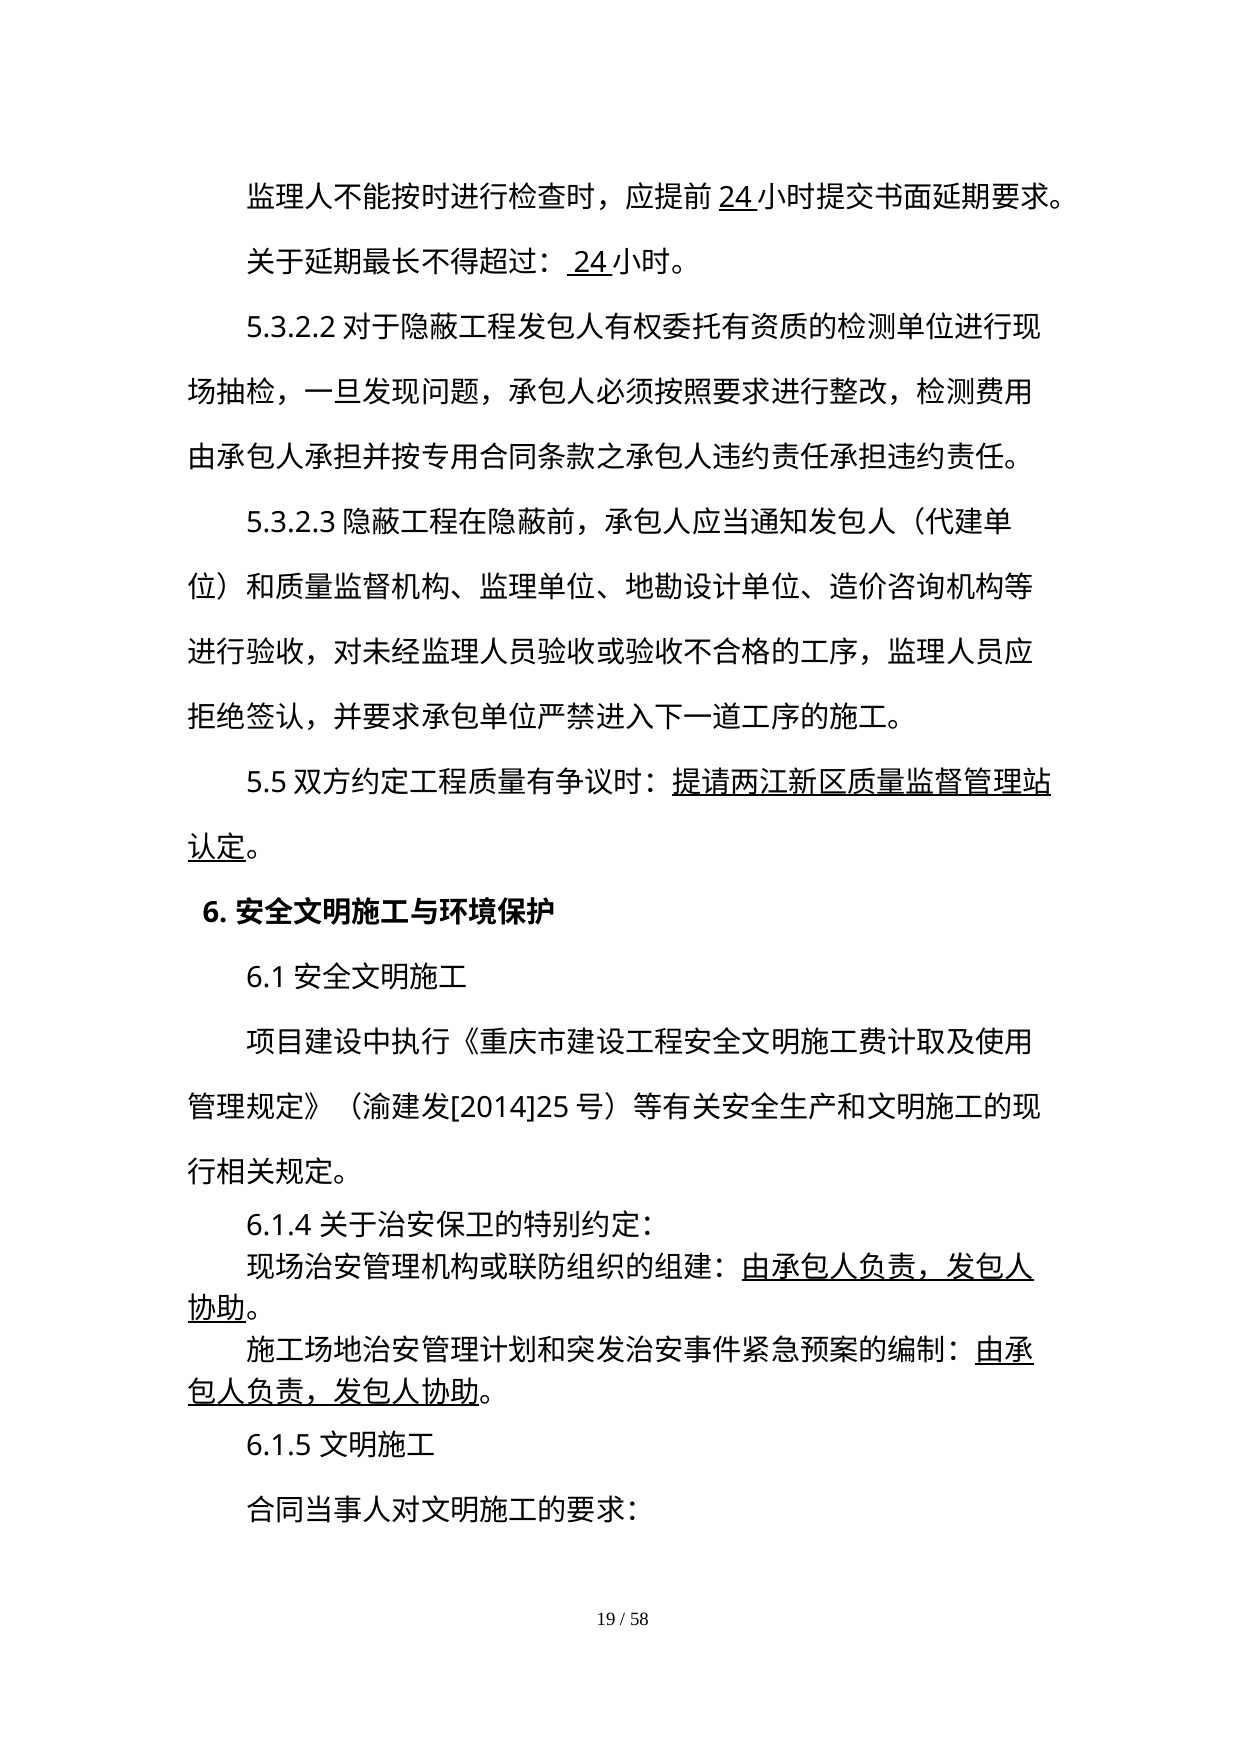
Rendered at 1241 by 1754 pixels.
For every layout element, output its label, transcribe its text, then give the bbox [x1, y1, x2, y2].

text 监理人不能按时进行检查时，应提前24小时提交书面延期要求。 [187, 162, 1053, 227]
text 合同当事人对文明施工的要求： [187, 1475, 1053, 1540]
text 6.1.5 文明施工 [187, 1410, 1053, 1475]
text 5.3.2.2对于隐蔽工程发包人有权委托有资质的检测单位进行现场抽检，一旦发现问题，承包人必须按照要求进行整改，检测费用由承包人承担并按专用合同条款之承包人违约责任承担违约责任。 [187, 292, 1053, 487]
text 5.5双方约定工程质量有争议时：提请两江新区质量监督管理站认定。 [187, 747, 1053, 877]
text 6. 安全文明施工与环境保护 [187, 877, 1053, 942]
text 现场治安管理机构或联防组织的组建：由承包人负责，发包人协助。 [187, 1244, 1053, 1327]
text 5.3.2.3隐蔽工程在隐蔽前，承包人应当通知发包人（代建单位）和质量监督机构、监理单位、地勘设计单位、造价咨询机构等进行验收，对未经监理人员验收或验收不合格的工序，监理人员应拒绝签认，并要求承包单位严禁进入下一道工序的施工。 [187, 487, 1053, 747]
text 施工场地治安管理计划和突发治安事件紧急预案的编制：由承包人负责，发包人协助。 [187, 1327, 1053, 1410]
text 项目建设中执行《重庆市建设工程安全文明施工费计取及使用管理规定》（渝建发[2014]25号）等有关安全生产和文明施工的现行相关规定。 [187, 1007, 1053, 1202]
text 6.1.4 关于治安保卫的特别约定： [187, 1202, 1053, 1244]
text 6.1安全文明施工 [187, 942, 1053, 1007]
text 关于延期最长不得超过： 24小时。 [187, 227, 1053, 292]
